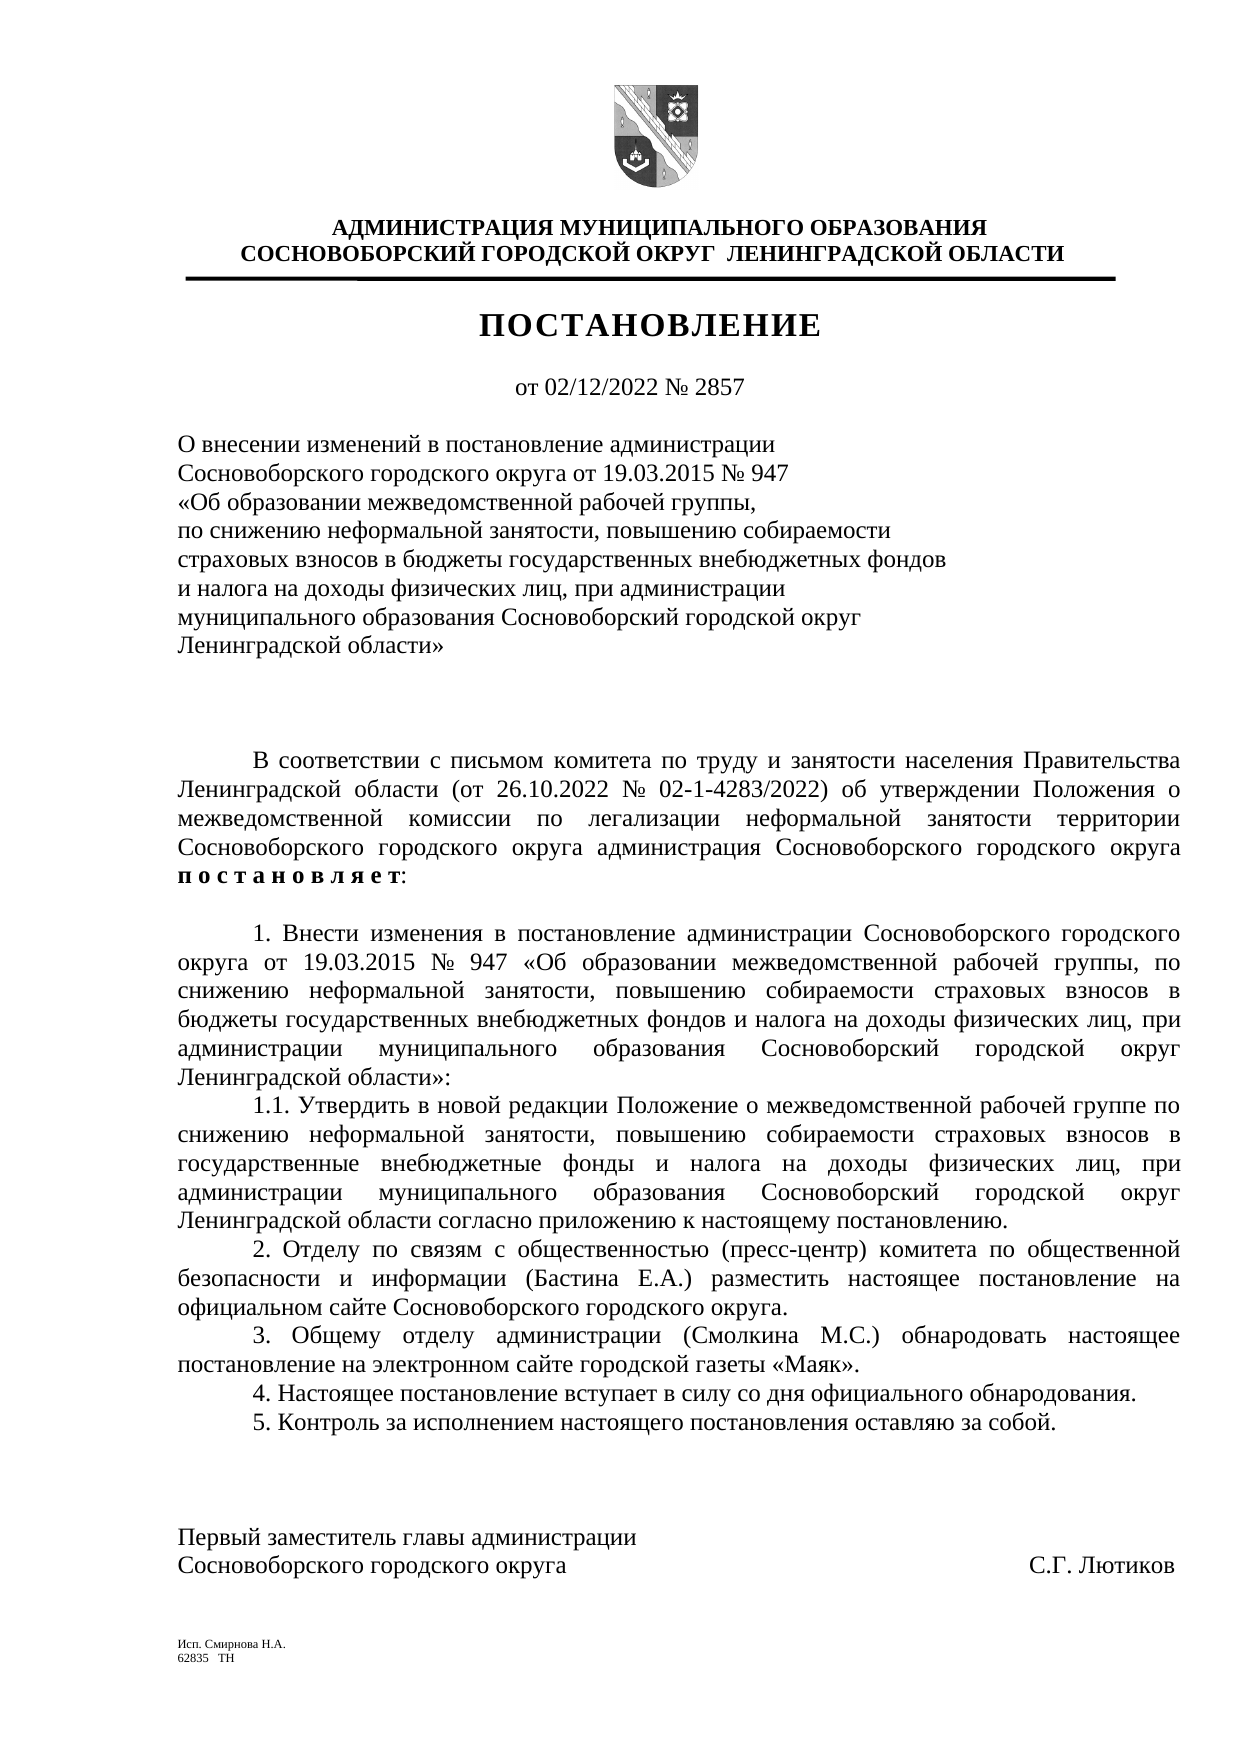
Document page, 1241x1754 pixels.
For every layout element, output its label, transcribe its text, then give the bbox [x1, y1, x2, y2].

text 4. Настоящее постановление вступает в силу со дня официального обнародования. [177, 1378, 1181, 1407]
text 2. Отделу по связям с общественностью (пресс-центр) комитета по общественной безопасности и информации (Бастина Е.А.) разместить настоящее постановление на официальном сайте Сосновоборского городского округа. [177, 1234, 1181, 1321]
text СОСНОВОБОРСКИЙ ГОРОДСКОЙ ОКРУГ ЛЕНИНГРАДСКОЙ ОБЛАСТИ [177, 240, 1181, 266]
text муниципального образования Сосновоборский городской округ [177, 602, 1181, 631]
subtitle постановление [177, 305, 1181, 343]
text Первый заместитель главы администрации [177, 1522, 1181, 1551]
text 3. Общему отделу администрации (Смолкина М.С.) обнародовать настоящее постановление на электронном сайте городской газеты «Маяк». [177, 1321, 1181, 1378]
text 1.1. Утвердить в новой редакции Положение о межведомственной рабочей группе по снижению неформальной занятости, повышению собираемости страховых взносов в государственные внебюджетные фонды и налога на доходы физических лиц, при администрации муниципального образования Сосновоборский городской округ Ленинградской области согласно приложению к настоящему постановлению. [177, 1091, 1181, 1234]
text администрация МУНИЦИПАЛЬНОГО ОБРАЗОВАНИЯ [177, 214, 1181, 240]
text Ленинградской области» [177, 631, 1181, 659]
text и налога на доходы физических лиц, при администрации [177, 573, 1181, 602]
text 5. Контроль за исполнением настоящего постановления оставляю за собой. [177, 1407, 1181, 1436]
text В соответствии с письмом комитета по труду и занятости населения Правительства Ленинградской области (от 26.10.2022 № 02-1-4283/2022) об утверждении Положения о межведомственной комиссии по легализации неформальной занятости территории Сосновоборского городского округа администрация Сосновоборского городского округа п о с т а н о в л я е т: [177, 746, 1181, 889]
text по снижению неформальной занятости, повышению собираемости [177, 516, 1181, 544]
text О внесении изменений в постановление администрации [177, 429, 1181, 458]
text «Об образовании межведомственной рабочей группы, [177, 487, 1181, 516]
text Исп. Смирнова Н.А. [177, 1637, 1181, 1651]
text 1. Внести изменения в постановление администрации Сосновоборского городского округа от 19.03.2015 № 947 «Об образовании межведомственной рабочей группы, по снижению неформальной занятости, повышению собираемости страховых взносов в бюджеты государственных внебюджетных фондов и налога на доходы физических лиц, при администрации муниципального образования Сосновоборский городской округ Ленинградской области»: [177, 918, 1181, 1091]
text от 02/12/2022 № 2857 [177, 372, 1181, 401]
text Сосновоборского городского округа от 19.03.2015 № 947 [177, 458, 1181, 487]
text 62835 ТН [177, 1651, 1181, 1666]
text страховых взносов в бюджеты государственных внебюджетных фондов [177, 544, 1181, 573]
text Сосновоборского городского округа С.Г. Лютиков [177, 1551, 1181, 1579]
picture [614, 83, 699, 190]
